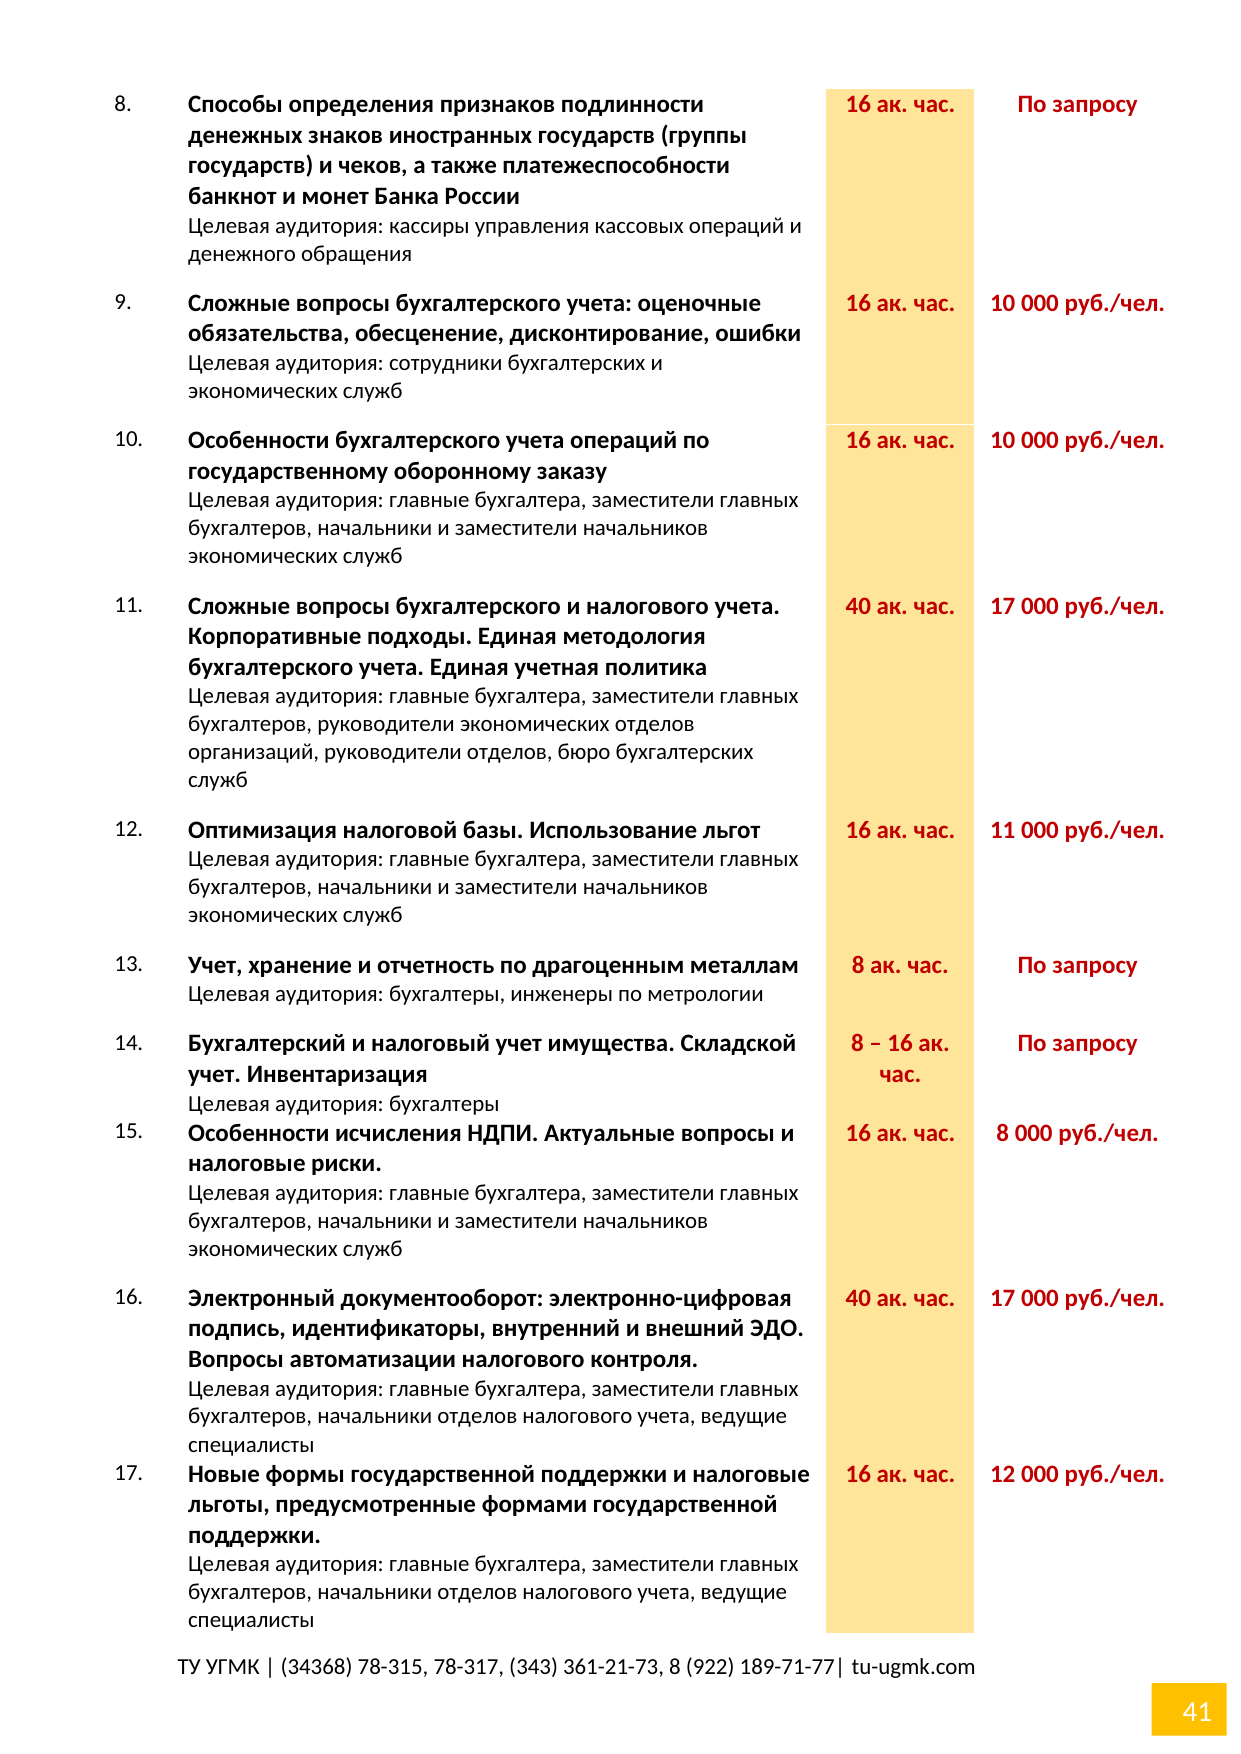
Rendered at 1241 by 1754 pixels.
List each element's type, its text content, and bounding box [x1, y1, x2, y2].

table_cell 16 ак. час. [826, 814, 974, 949]
table_cell Электронный документооборот: электронно-цифровая подпись, идентификаторы, внутренний и внешний ЭДО. Вопросы автоматизации налогового контроля. Целевая аудитория: главные бухгалтера, заместители главных бухгалтеров, начальники отделов налогового учета, ведущие специалисты [177, 1282, 826, 1458]
table_cell 17 000 руб./чел. [974, 590, 1181, 814]
table_cell 16 ак. час. [826, 287, 974, 424]
table_cell 17 000 руб./чел. [974, 1282, 1181, 1458]
table_cell По запросу [974, 949, 1181, 1028]
table_cell [103, 590, 177, 814]
table_cell Бухгалтерский и налоговый учет имущества. Складской учет. Инвентаризация Целевая аудитория: бухгалтеры [177, 1028, 826, 1117]
table_cell 8 ак. час. [826, 949, 974, 1028]
table_cell Оптимизация налоговой базы. Использование льгот Целевая аудитория: главные бухгалтера, заместители главных бухгалтеров, начальники и заместители начальников экономических служб [177, 814, 826, 949]
table_cell [103, 1458, 177, 1633]
table_cell 8 – 16 ак. час. [826, 1028, 974, 1117]
table_cell 16 ак. час. [826, 1458, 974, 1633]
table_cell 11 000 руб./чел. [974, 814, 1181, 949]
table_cell Учет, хранение и отчетность по драгоценным металлам Целевая аудитория: бухгалтеры, инженеры по метрологии [177, 949, 826, 1028]
table_cell 10 000 руб./чел. [974, 287, 1181, 424]
table_cell 40 ак. час. [826, 1282, 974, 1458]
table_cell [103, 1117, 177, 1282]
table_cell [103, 1282, 177, 1458]
table_cell 8 000 руб./чел. [974, 1117, 1181, 1282]
table_cell По запросу [974, 1028, 1181, 1117]
table_cell [103, 425, 177, 590]
table_cell 16 ак. час. [826, 425, 974, 590]
table_cell Новые формы государственной поддержки и налоговые льготы, предусмотренные формами государственной поддержки. Целевая аудитория: главные бухгалтера, заместители главных бухгалтеров, начальники отделов налогового учета, ведущие специалисты [177, 1458, 826, 1633]
table_cell Сложные вопросы бухгалтерского учета: оценочные обязательства, обесценение, дисконтирование, ошибки Целевая аудитория: сотрудники бухгалтерских и экономических служб [177, 287, 826, 424]
table_header 16 ак. час. [826, 89, 974, 287]
table_cell Особенности исчисления НДПИ. Актуальные вопросы и налоговые риски. Целевая аудитория: главные бухгалтера, заместители главных бухгалтеров, начальники и заместители начальников экономических служб [177, 1117, 826, 1282]
table_cell 12 000 руб./чел. [974, 1458, 1181, 1633]
table_cell [103, 814, 177, 949]
table_cell Сложные вопросы бухгалтерского и налогового учета. Корпоративные подходы. Единая методология бухгалтерского учета. Единая учетная политика Целевая аудитория: главные бухгалтера, заместители главных бухгалтеров, руководители экономических отделов организаций, руководители отделов, бюро бухгалтерских служб [177, 590, 826, 814]
table_header По запросу [974, 89, 1181, 287]
table_cell 40 ак. час. [826, 590, 974, 814]
table_cell 10 000 руб./чел. [974, 425, 1181, 590]
table_cell 16 ак. час. [826, 1117, 974, 1282]
table_header Способы определения признаков подлинности денежных знаков иностранных государств (группы государств) и чеков, а также платежеспособности банкнот и монет Банка России Целевая аудитория: кассиры управления кассовых операций и денежного обращения [177, 89, 826, 287]
table_cell [103, 287, 177, 424]
table_cell [103, 1028, 177, 1117]
table_cell Особенности бухгалтерского учета операций по государственному оборонному заказу Целевая аудитория: главные бухгалтера, заместители главных бухгалтеров, начальники и заместители начальников экономических служб [177, 425, 826, 590]
table_header [103, 89, 177, 287]
table_cell [103, 949, 177, 1028]
